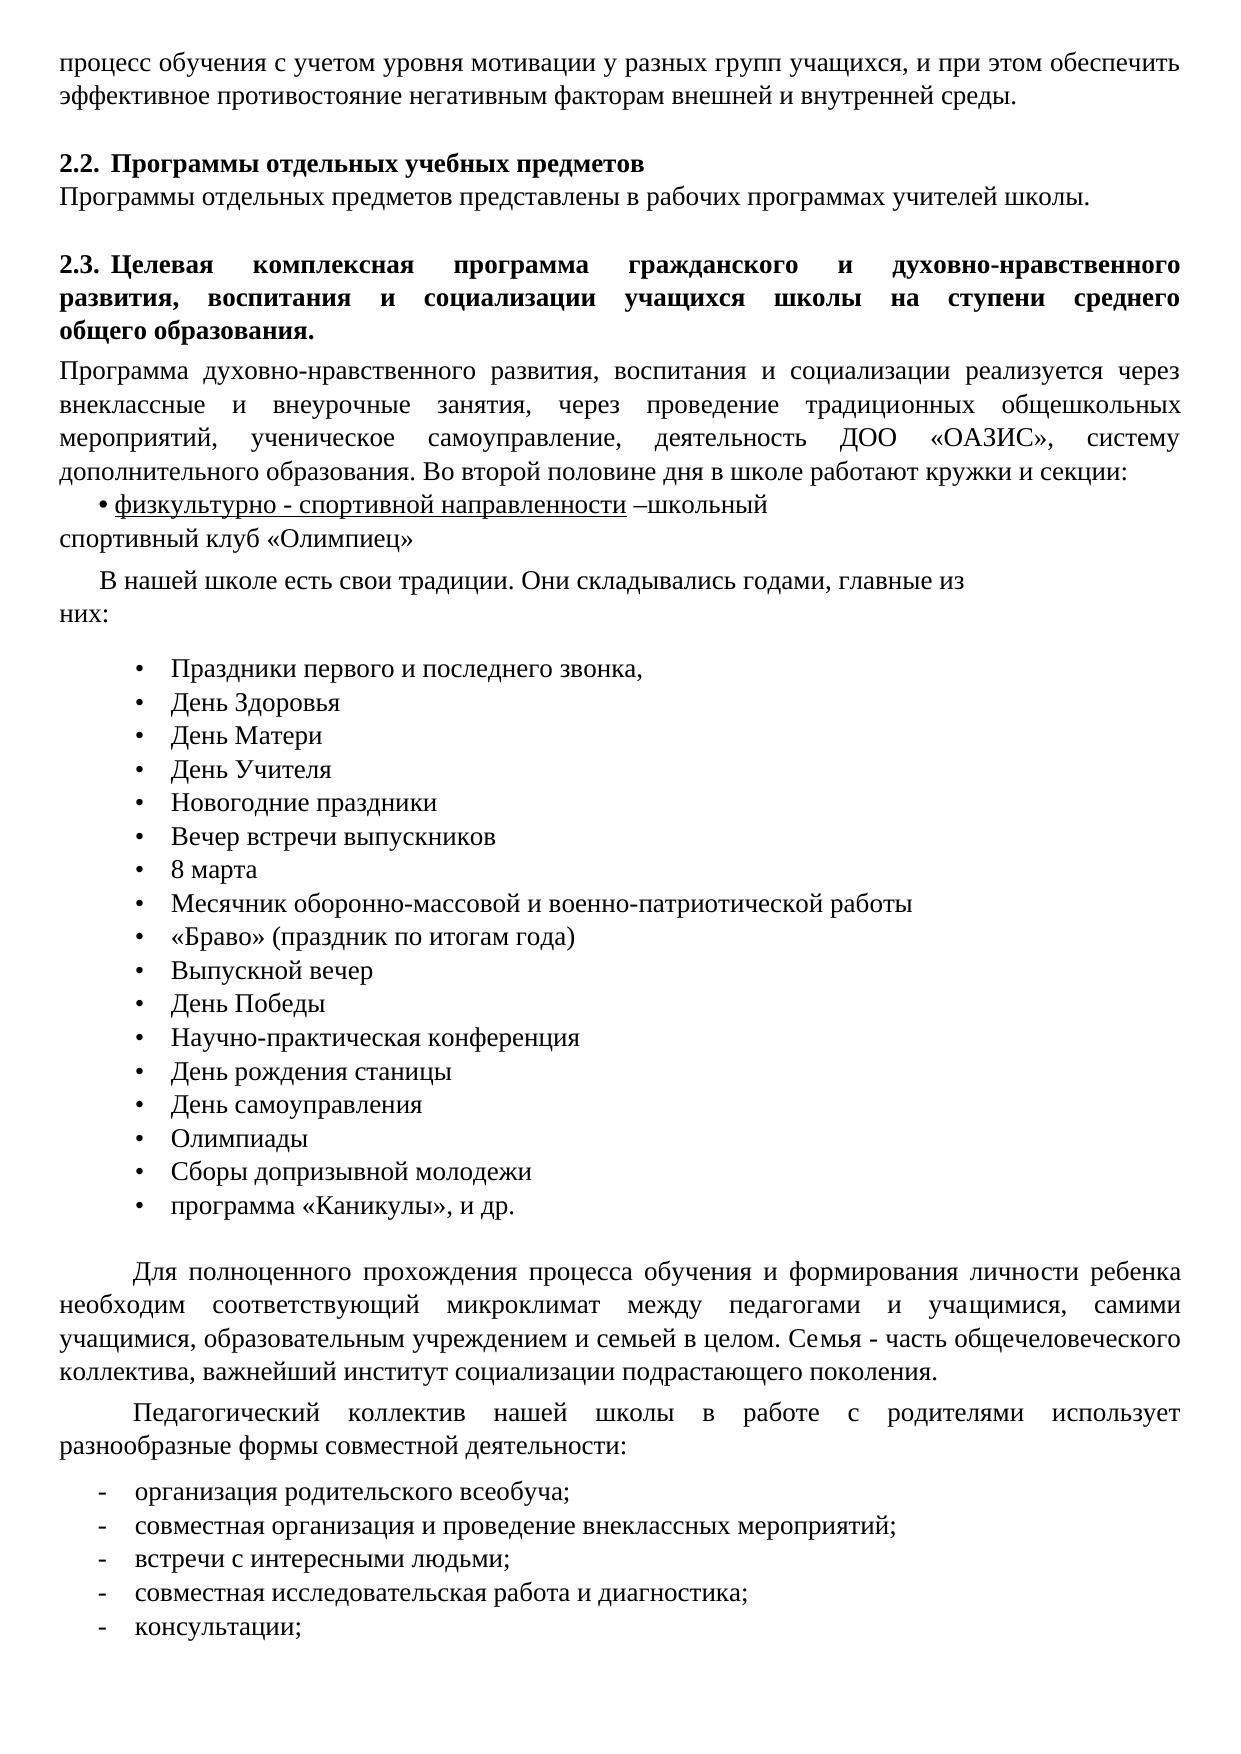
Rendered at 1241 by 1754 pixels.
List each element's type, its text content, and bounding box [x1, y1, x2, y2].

list День рождения станицы [134, 1053, 1181, 1087]
list Новогодние праздники [134, 785, 1181, 818]
list Праздники первого и последнего звонка, [134, 651, 1181, 684]
list программа «Каникулы», и др. [134, 1187, 1181, 1221]
text Педагогический коллектив нашей школы в работе с родителями использует разнообразные формы совместной деятельности: [59, 1394, 1181, 1462]
text В нашей школе есть свои традиции. Они складывались годами, главные из [59, 562, 1211, 596]
list Научно-практическая конференция [134, 1019, 1181, 1053]
list совместная исследовательская работа и диагностика; [98, 1575, 1181, 1608]
list «Браво» (праздник по итогам года) [134, 919, 1181, 952]
list День Здоровья [134, 684, 1181, 718]
text Программа духовно-нравственного развития, воспитания и социализации реализуется через внеклассные и внеурочные занятия, через проведение традиционных общешкольных мероприятий, ученическое самоуправление, деятельность ДОО «ОАЗИС», систему дополнительного образования. Во второй половине дня в школе работают кружки и секции: [59, 353, 1181, 487]
list Олимпиады [134, 1120, 1181, 1154]
list консультации; [98, 1608, 1181, 1642]
list День самоуправления [134, 1087, 1181, 1120]
text Для полноценного прохождения процесса обучения и формирования личности ребенка необходим соответствующий микроклимат между педагогами и учащимися, самими учащимися, образовательным учреждением и семьей в целом. Семья - часть общечеловеческого коллектива, важнейший институт социализации подрастающего поколения. [59, 1253, 1181, 1387]
text 2.3. Целевая комплексная программа гражданского и духовно-нравственного развития, воспитания и социализации учащихся школы на ступени среднего общего образования. [59, 247, 1181, 346]
list встречи с интересными людьми; [98, 1541, 1181, 1575]
text • физкультурно - спортивной направленности –школьный спортивный клуб «Олимпиец» [59, 487, 845, 554]
text 2.2. Программы отдельных учебных предметов [59, 147, 1181, 178]
list День Учителя [134, 751, 1181, 785]
list Сборы допризывной молодежи [134, 1154, 1181, 1187]
text Программы отдельных предметов представлены в рабочих программах учителей школы. [59, 178, 1181, 212]
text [59, 44, 1181, 111]
list 8 марта [134, 852, 1181, 885]
list Вечер встречи выпускников [134, 818, 1181, 852]
list организация родительского всеобуча; [98, 1474, 1181, 1508]
list Выпускной вечер [134, 952, 1181, 986]
list Месячник оборонно-массовой и военно-патриотической работы [134, 885, 1181, 919]
list День Матери [134, 718, 1181, 751]
list День Победы [134, 986, 1181, 1019]
list совместная организация и проведение внеклассных мероприятий; [98, 1508, 1181, 1541]
text них: [59, 596, 1181, 629]
